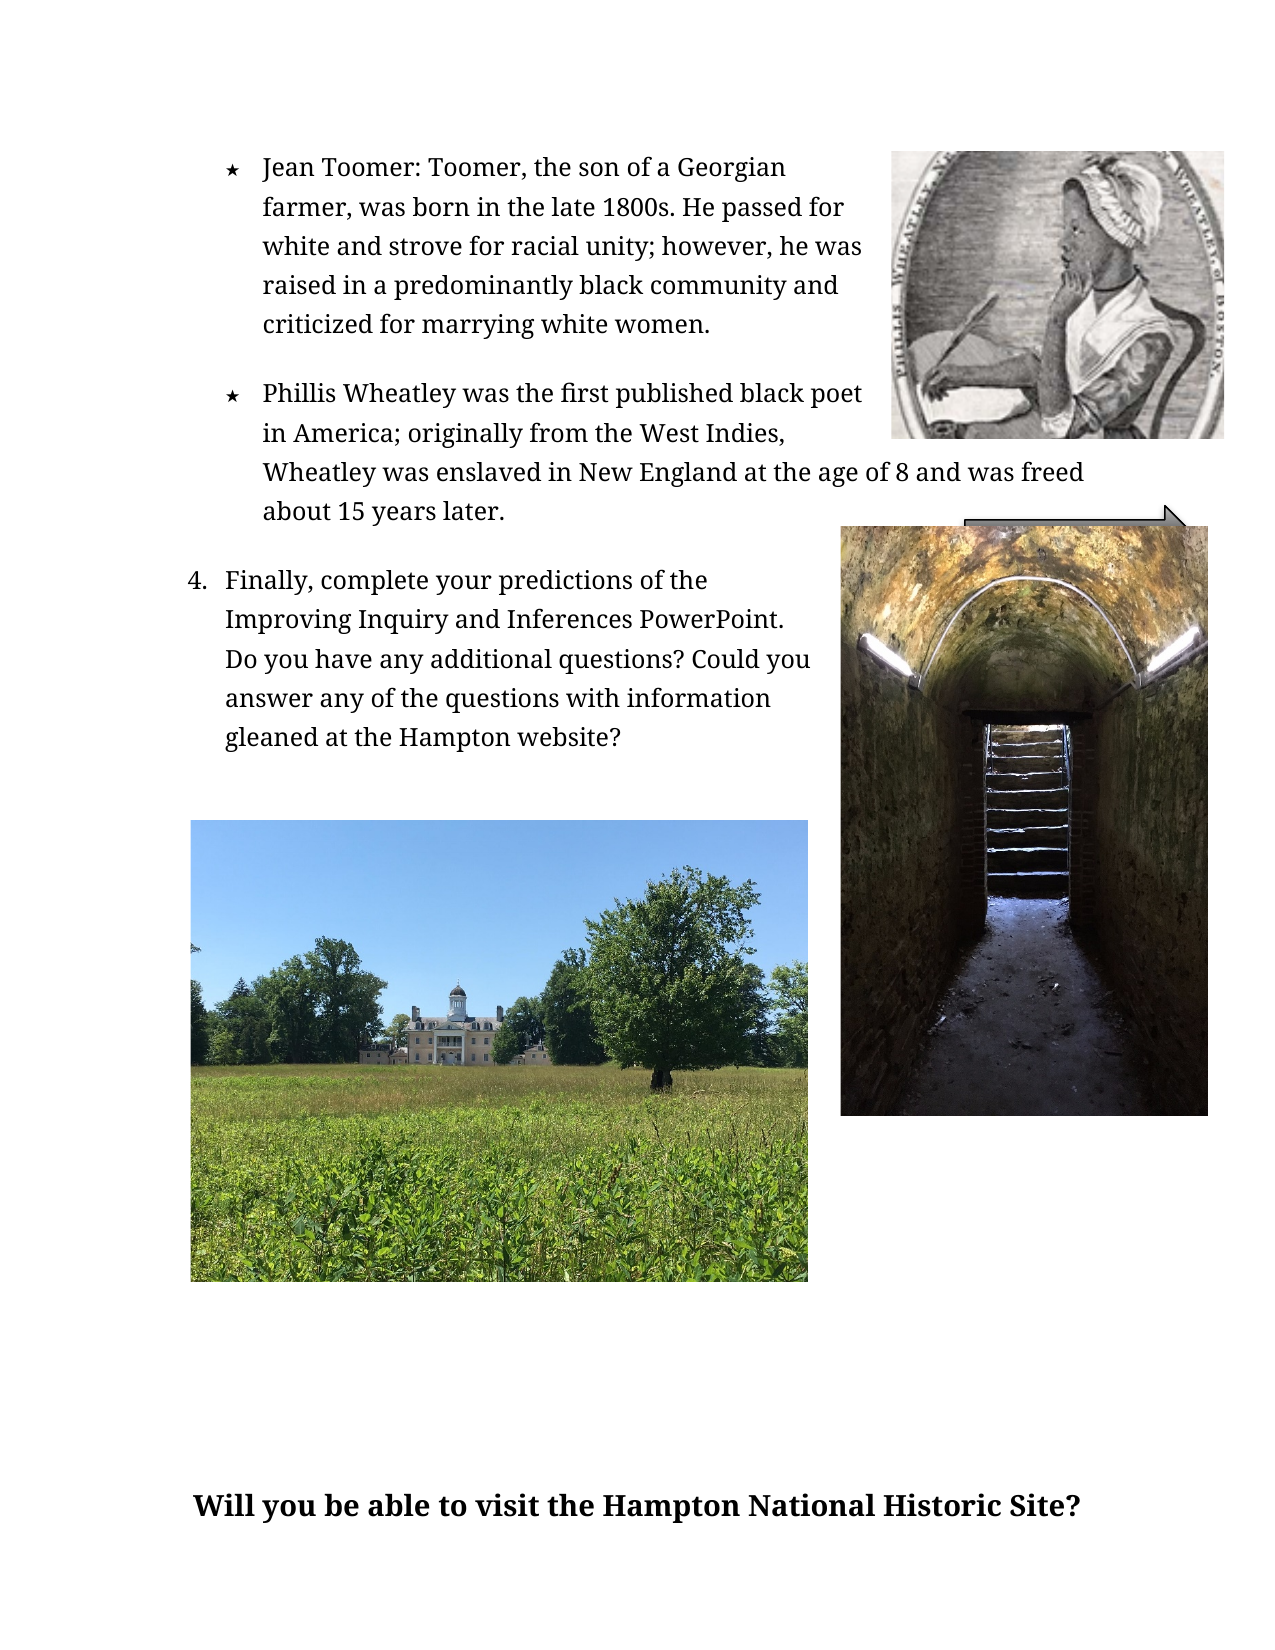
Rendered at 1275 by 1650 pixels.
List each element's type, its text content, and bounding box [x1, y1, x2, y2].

list Finally, complete your predictions of the Improving Inquiry and Inferences PowerPoint. Do you have any additional questions? Could you answer any of the questions with information gleaned at the Hampton website? [187, 563, 839, 754]
picture [189, 820, 808, 1281]
list Phillis Wheatley was the first published black poet in America; originally from the West Indies, Wheatley was enslaved in New England at the age of 8 and was freed about 15 years later. [225, 376, 1125, 528]
picture [839, 526, 1208, 1113]
text Will you be able to visit the Hampton National Historic Site? [150, 1485, 1125, 1525]
list Jean Toomer: Toomer, the son of a Georgian farmer, was born in the late 1800s. He passed for white and strove for racial unity; however, he was raised in a predominantly black community and criticized for marrying white women. [225, 150, 1125, 341]
picture [891, 151, 1225, 439]
